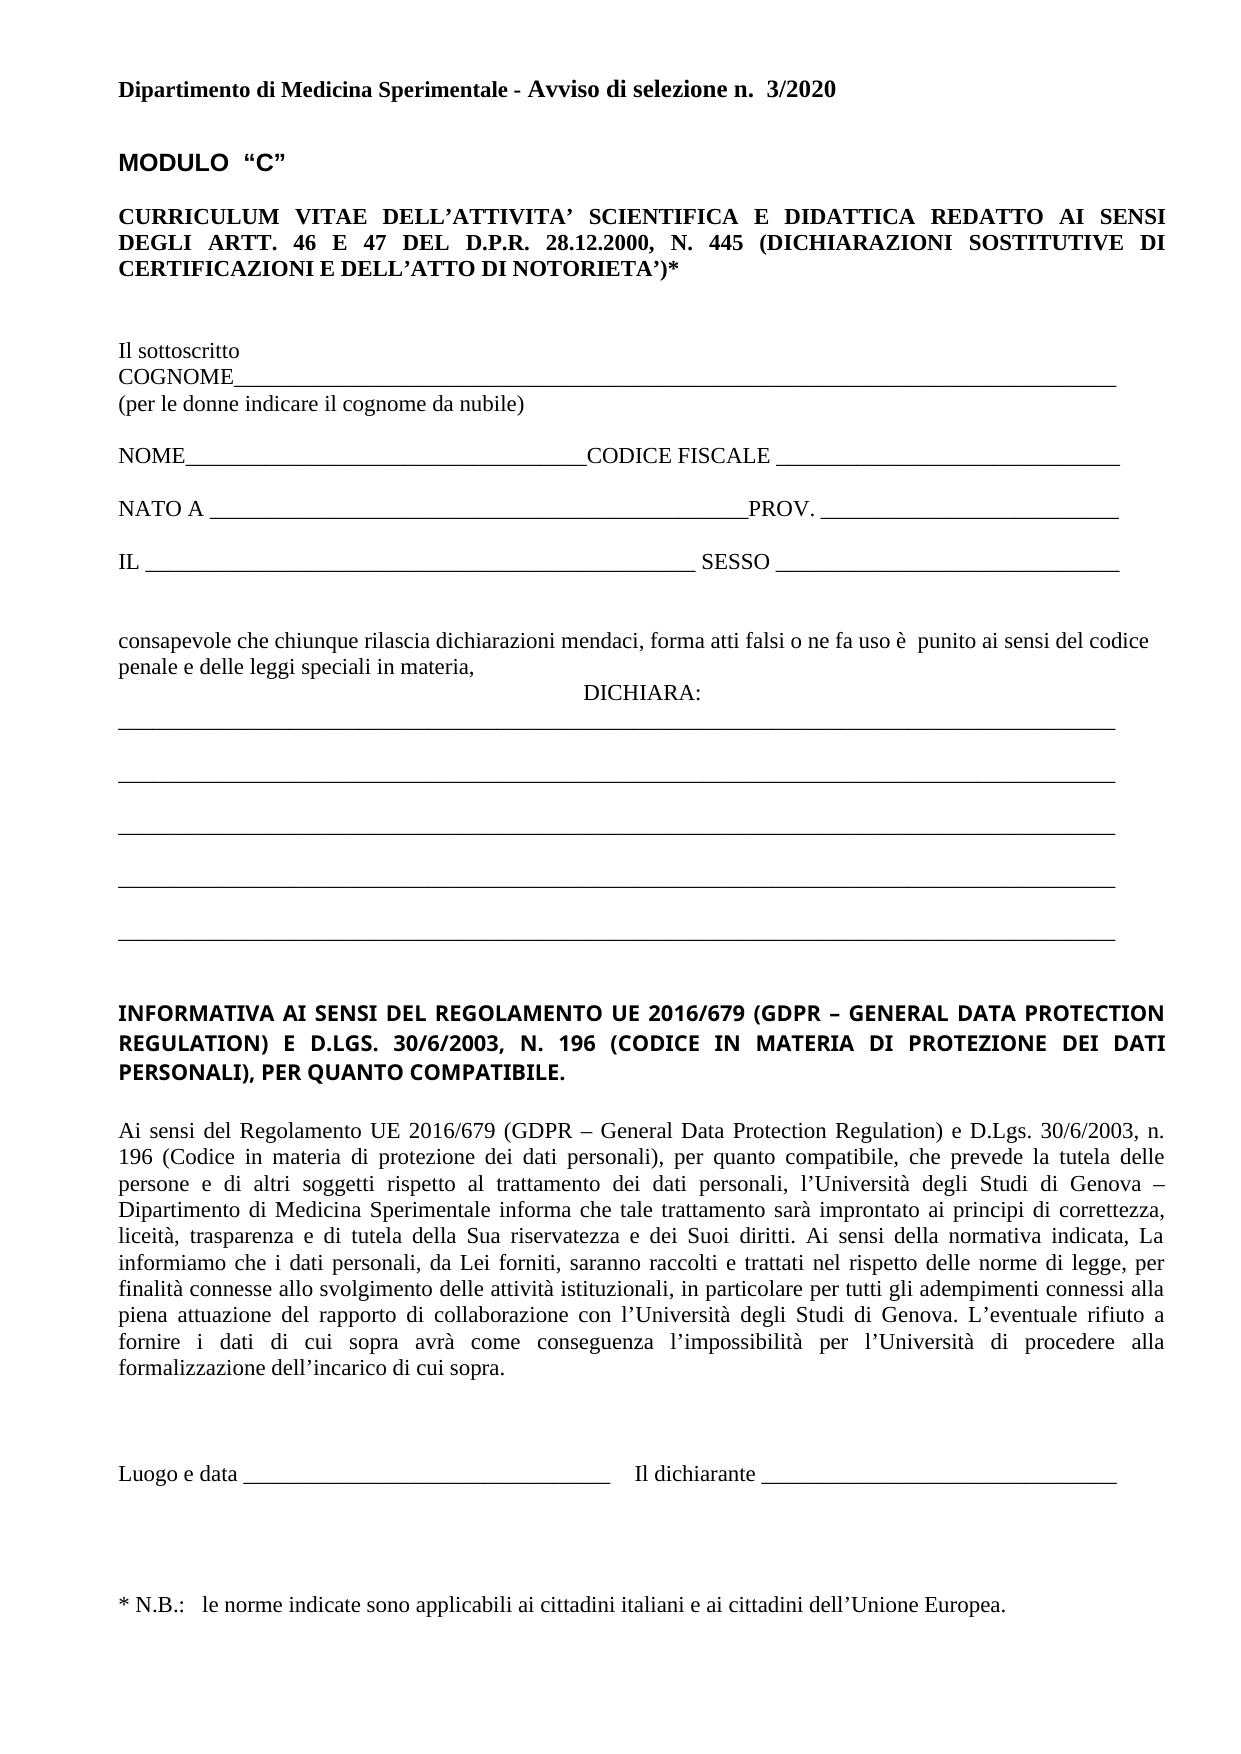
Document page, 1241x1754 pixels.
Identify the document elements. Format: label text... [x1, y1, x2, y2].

text _______________________________________________________________________________________ [118, 758, 1167, 785]
text _______________________________________________________________________________________ [118, 917, 1167, 943]
text INFORMATIVA AI SENSI DEL REGOLAMENTO UE 2016/679 (GDPR – GENERAL DATA PROTECTION REGULATION) E D.LGS. 30/6/2003, N. 196 (CODICE IN MATERIA DI PROTEZIONE DEI DATI PERSONALI), PER QUANTO COMPATIBILE. [118, 998, 1167, 1087]
text IL ________________________________________________ SESSO ______________________________ [118, 548, 1167, 574]
text NOME___________________________________CODICE FISCALE ______________________________ [118, 442, 1167, 469]
text Ai sensi del Regolamento UE 2016/679 (GDPR – General Data Protection Regulation) e D.Lgs. 30/6/2003, n. 196 (Codice in materia di protezione dei dati personali), per quanto compatibile, che prevede la tutela delle persone e di altri soggetti rispetto al trattamento dei dati personali, l’Università degli Studi di Genova – Dipartimento di Medicina Sperimentale informa che tale trattamento sarà improntato ai principi di correttezza, liceità, trasparenza e di tutela della Sua riservatezza e dei Suoi diritti. Ai sensi della normativa indicata, La informiamo che i dati personali, da Lei forniti, saranno raccolti e trattati nel rispetto delle norme di legge, per finalità connesse allo svolgimento delle attività istituzionali, in particolare per tutti gli adempimenti connessi alla piena attuazione del rapporto di collaborazione con l’Università degli Studi di Genova. L’eventuale rifiuto a fornire i dati di cui sopra avrà come conseguenza l’impossibilità per l’Università di procedere alla formalizzazione dell’incarico di cui sopra. [118, 1117, 1167, 1381]
text MODULO “C” [118, 148, 1167, 176]
text NATO A _______________________________________________PROV. __________________________ [118, 495, 1167, 521]
text _______________________________________________________________________________________ [118, 706, 1167, 732]
text (per le donne indicare il cognome da nubile) [118, 389, 1167, 416]
text dichiara: [118, 679, 1167, 706]
text consapevole che chiunque rilascia dichiarazioni mendaci, forma atti falsi o ne fa uso è punito ai sensi del codice penale e delle leggi speciali in materia, [118, 627, 1167, 679]
text Luogo e data ________________________________ Il dichiarante _______________________________ [118, 1459, 1167, 1486]
text CURRICULUM VITAE DELL’ATTIVITA’ SCIENTIFICA E DIDATTICA REDATTO AI SENSI DEGLI ARTT. 46 E 47 DEL D.P.R. 28.12.2000, N. 445 (DICHIARAZIONI SOSTITUTIVE DI CERTIFICAZIONI E DELL’ATTO DI NOTORIETA’)* [118, 203, 1167, 282]
text _______________________________________________________________________________________ [118, 811, 1167, 838]
text _______________________________________________________________________________________ [118, 864, 1167, 890]
text * N.B.: le norme indicate sono applicabili ai cittadini italiani e ai cittadini dell’Unione Europea. [118, 1591, 1167, 1618]
text Il sottoscritto COGNOME_____________________________________________________________________________ [118, 337, 1167, 389]
